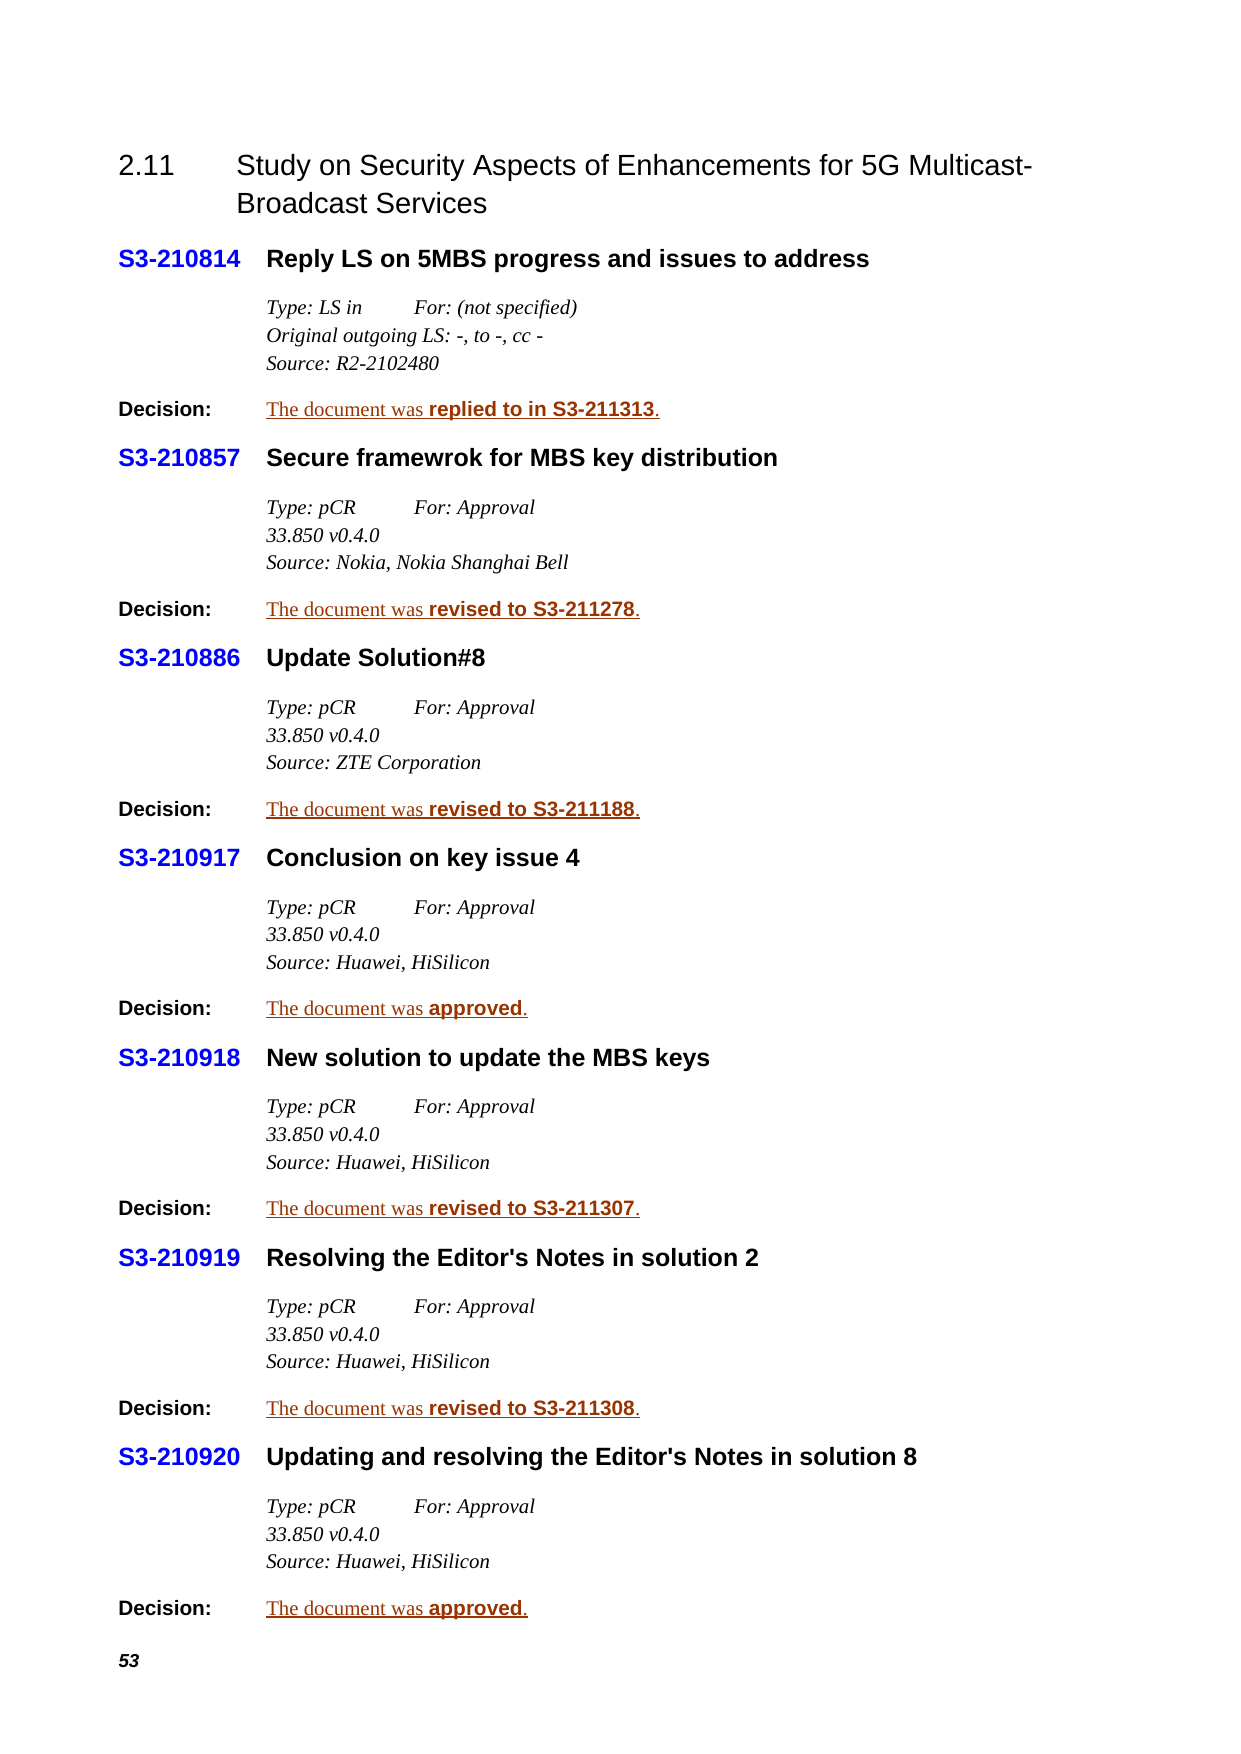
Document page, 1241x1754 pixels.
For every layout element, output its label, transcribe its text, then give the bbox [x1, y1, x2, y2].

text Decision: The document was approved. [118, 1596, 1122, 1620]
text S3-210919 Resolving the Editor's Notes in solution 2 [118, 1242, 1122, 1271]
text Type: pCR For: Approval 33.850 v0.4.0 Source: ZTE Corporation [118, 695, 1122, 774]
text S3-210886 Update Solution#8 [118, 643, 1122, 672]
text Type: pCR For: Approval 33.850 v0.4.0 Source: Huawei, HiSilicon [118, 1494, 1122, 1573]
text Decision: The document was revised to S3-211307. [118, 1196, 1122, 1220]
text S3-210918 New solution to update the MBS keys [118, 1043, 1122, 1071]
text Type: pCR For: Approval 33.850 v0.4.0 Source: Huawei, HiSilicon [118, 1094, 1122, 1174]
text Type: pCR For: Approval 33.850 v0.4.0 Source: Nokia, Nokia Shanghai Bell [118, 495, 1122, 574]
text Type: pCR For: Approval 33.850 v0.4.0 Source: Huawei, HiSilicon [118, 895, 1122, 974]
text Type: LS in For: (not specified) Original outgoing LS: -, to -, cc - Source: R2-2102480 [118, 295, 1122, 374]
text Decision: The document was revised to S3-211278. [118, 597, 1122, 621]
text S3-210857 Secure framewrok for MBS key distribution [118, 443, 1122, 472]
text Decision: The document was revised to S3-211308. [118, 1396, 1122, 1420]
text S3-210917 Conclusion on key issue 4 [118, 843, 1122, 872]
text S3-210814 Reply LS on 5MBS progress and issues to address [118, 243, 1122, 272]
text S3-210920 Updating and resolving the Editor's Notes in solution 8 [118, 1442, 1122, 1471]
text Decision: The document was replied to in S3-211313. [118, 397, 1122, 421]
subtitle 2.11 Study on Security Aspects of Enhancements for 5G Multicast-Broadcast Services [118, 148, 1122, 220]
text Decision: The document was revised to S3-211188. [118, 796, 1122, 821]
text Decision: The document was approved. [118, 996, 1122, 1020]
text Type: pCR For: Approval 33.850 v0.4.0 Source: Huawei, HiSilicon [118, 1294, 1122, 1373]
